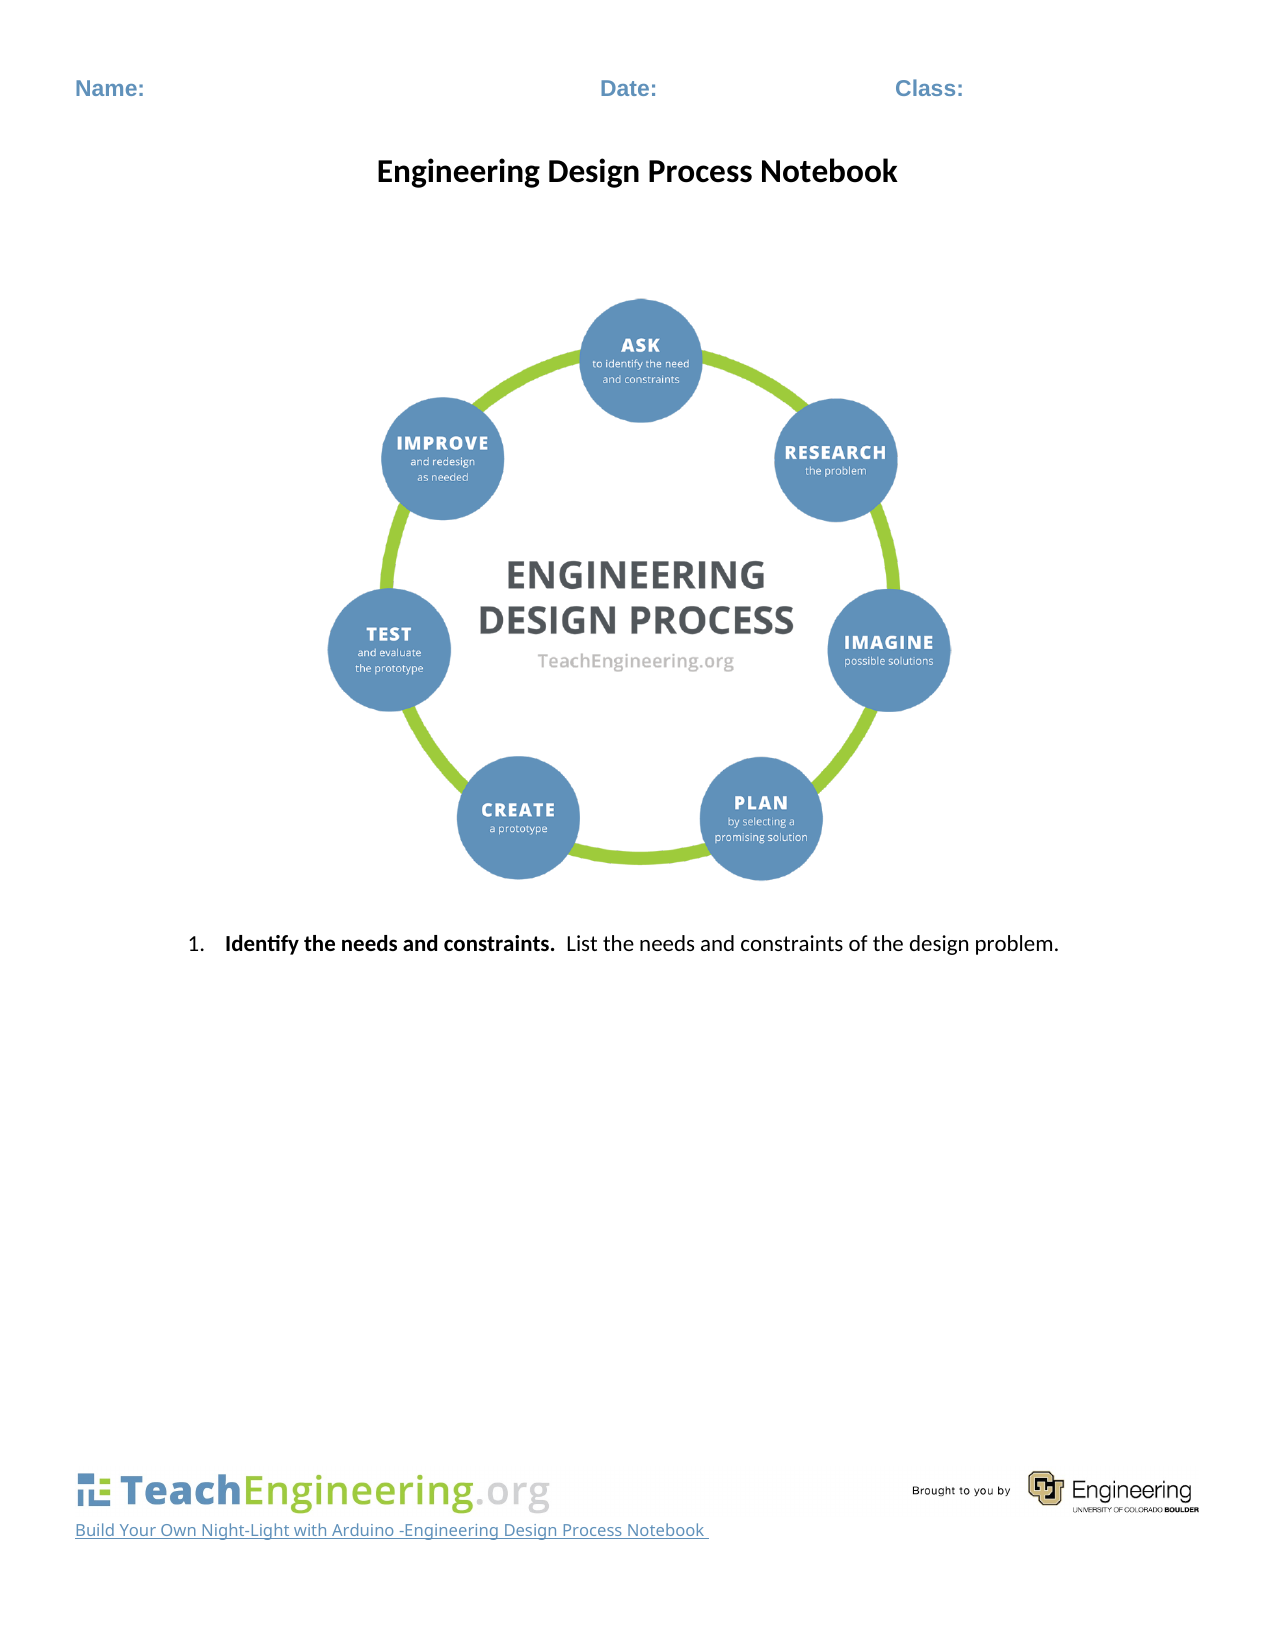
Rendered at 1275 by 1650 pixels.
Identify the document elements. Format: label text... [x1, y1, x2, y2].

picture [75, 1466, 1200, 1517]
picture [318, 271, 958, 911]
list Identify the needs and constraints. List the needs and constraints of the design problem. [187, 929, 1125, 1461]
text Engineering Design Process Notebook [150, 150, 1125, 191]
